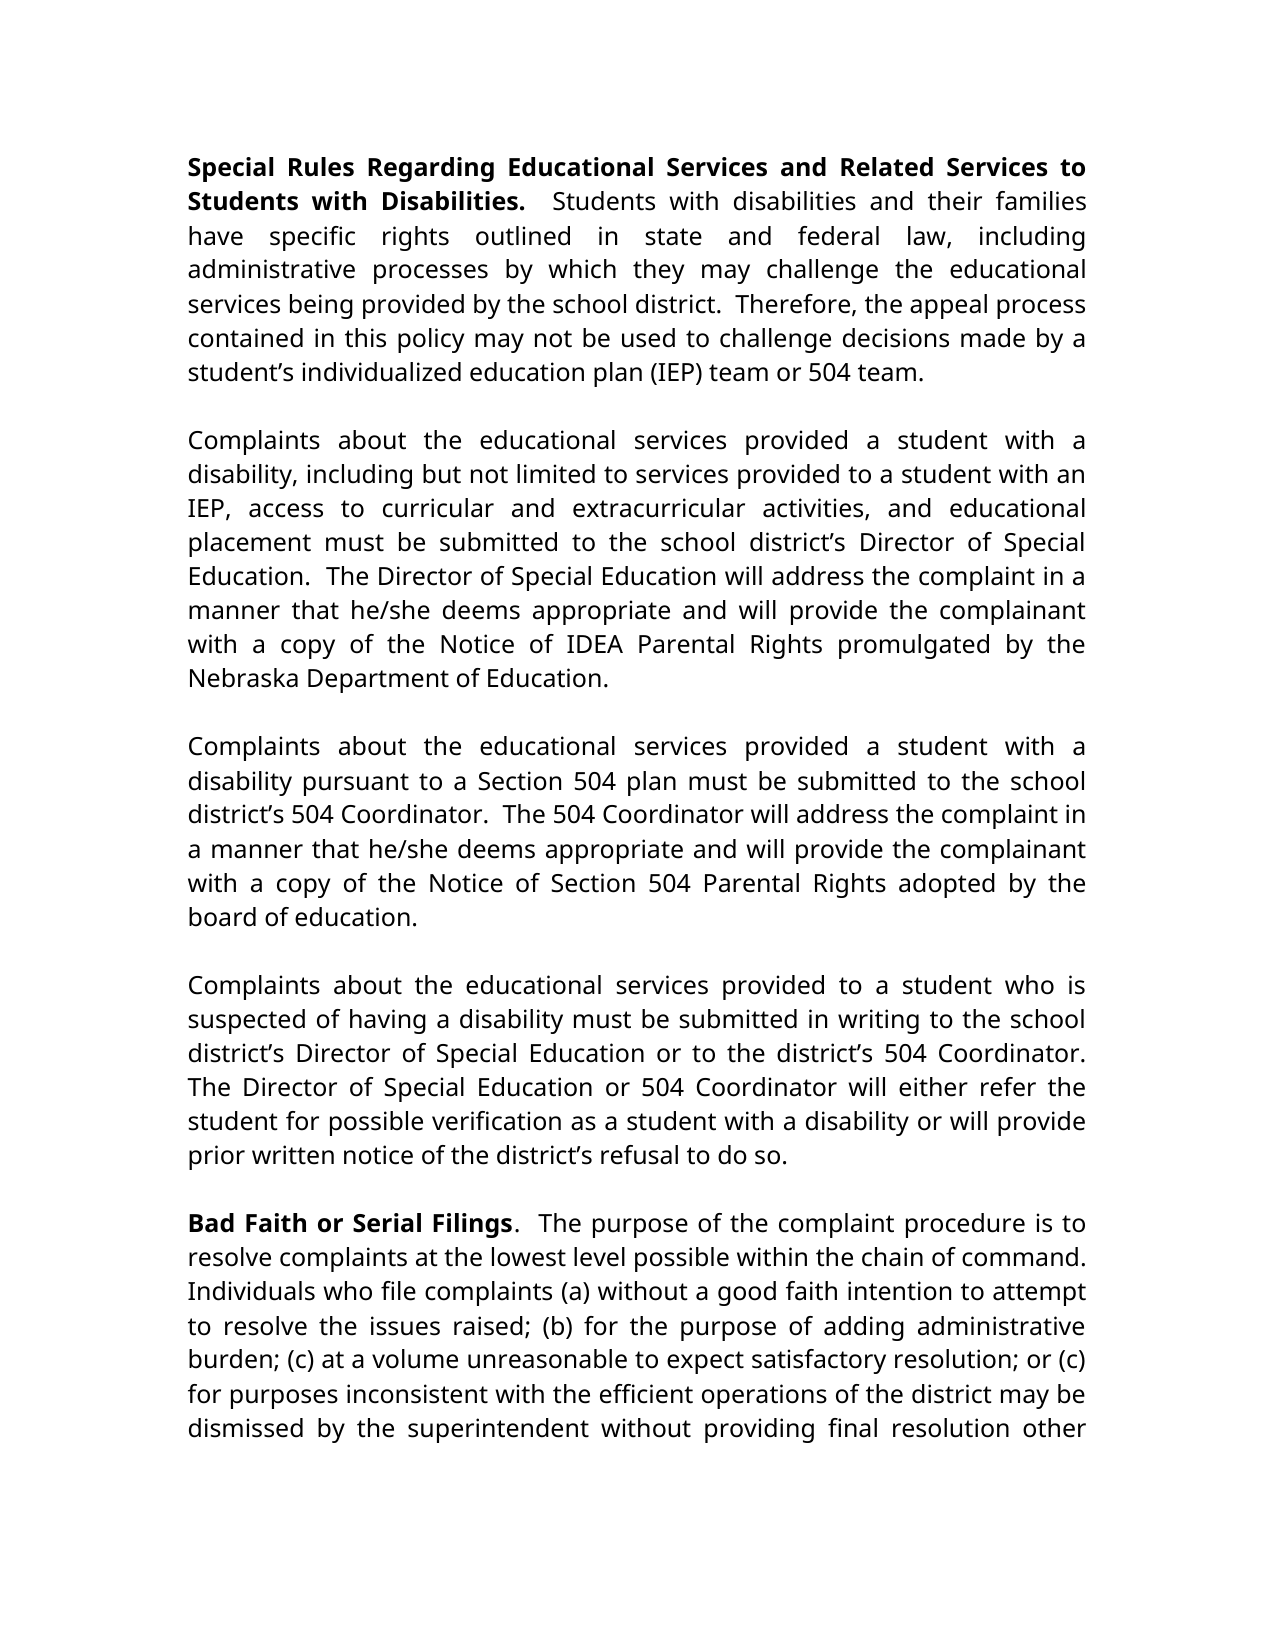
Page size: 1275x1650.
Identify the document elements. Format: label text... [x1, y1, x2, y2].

text Complaints about the educational services provided a student with a disability pursuant to a Section 504 plan must be submitted to the school district’s 504 Coordinator. The 504 Coordinator will address the complaint in a manner that he/she deems appropriate and will provide the complainant with a copy of the Notice of Section 504 Parental Rights adopted by the board of education. [187, 729, 1087, 933]
text Special Rules Regarding Educational Services and Related Services to Students with Disabilities. Students with disabilities and their families have specific rights outlined in state and federal law, including administrative processes by which they may challenge the educational services being provided by the school district. Therefore, the appeal process contained in this policy may not be used to challenge decisions made by a student’s individualized education plan (IEP) team or 504 team. [187, 150, 1087, 388]
text Complaints about the educational services provided to a student who is suspected of having a disability must be submitted in writing to the school district’s Director of Special Education or to the district’s 504 Coordinator. The Director of Special Education or 504 Coordinator will either refer the student for possible verification as a student with a disability or will provide prior written notice of the district’s refusal to do so. [187, 967, 1087, 1172]
text Complaints about the educational services provided a student with a disability, including but not limited to services provided to a student with an IEP, access to curricular and extracurricular activities, and educational placement must be submitted to the school district’s Director of Special Education. The Director of Special Education will address the complaint in a manner that he/she deems appropriate and will provide the complainant with a copy of the Notice of IDEA Parental Rights promulgated by the Nebraska Department of Education. [187, 422, 1087, 695]
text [187, 1206, 1087, 1444]
